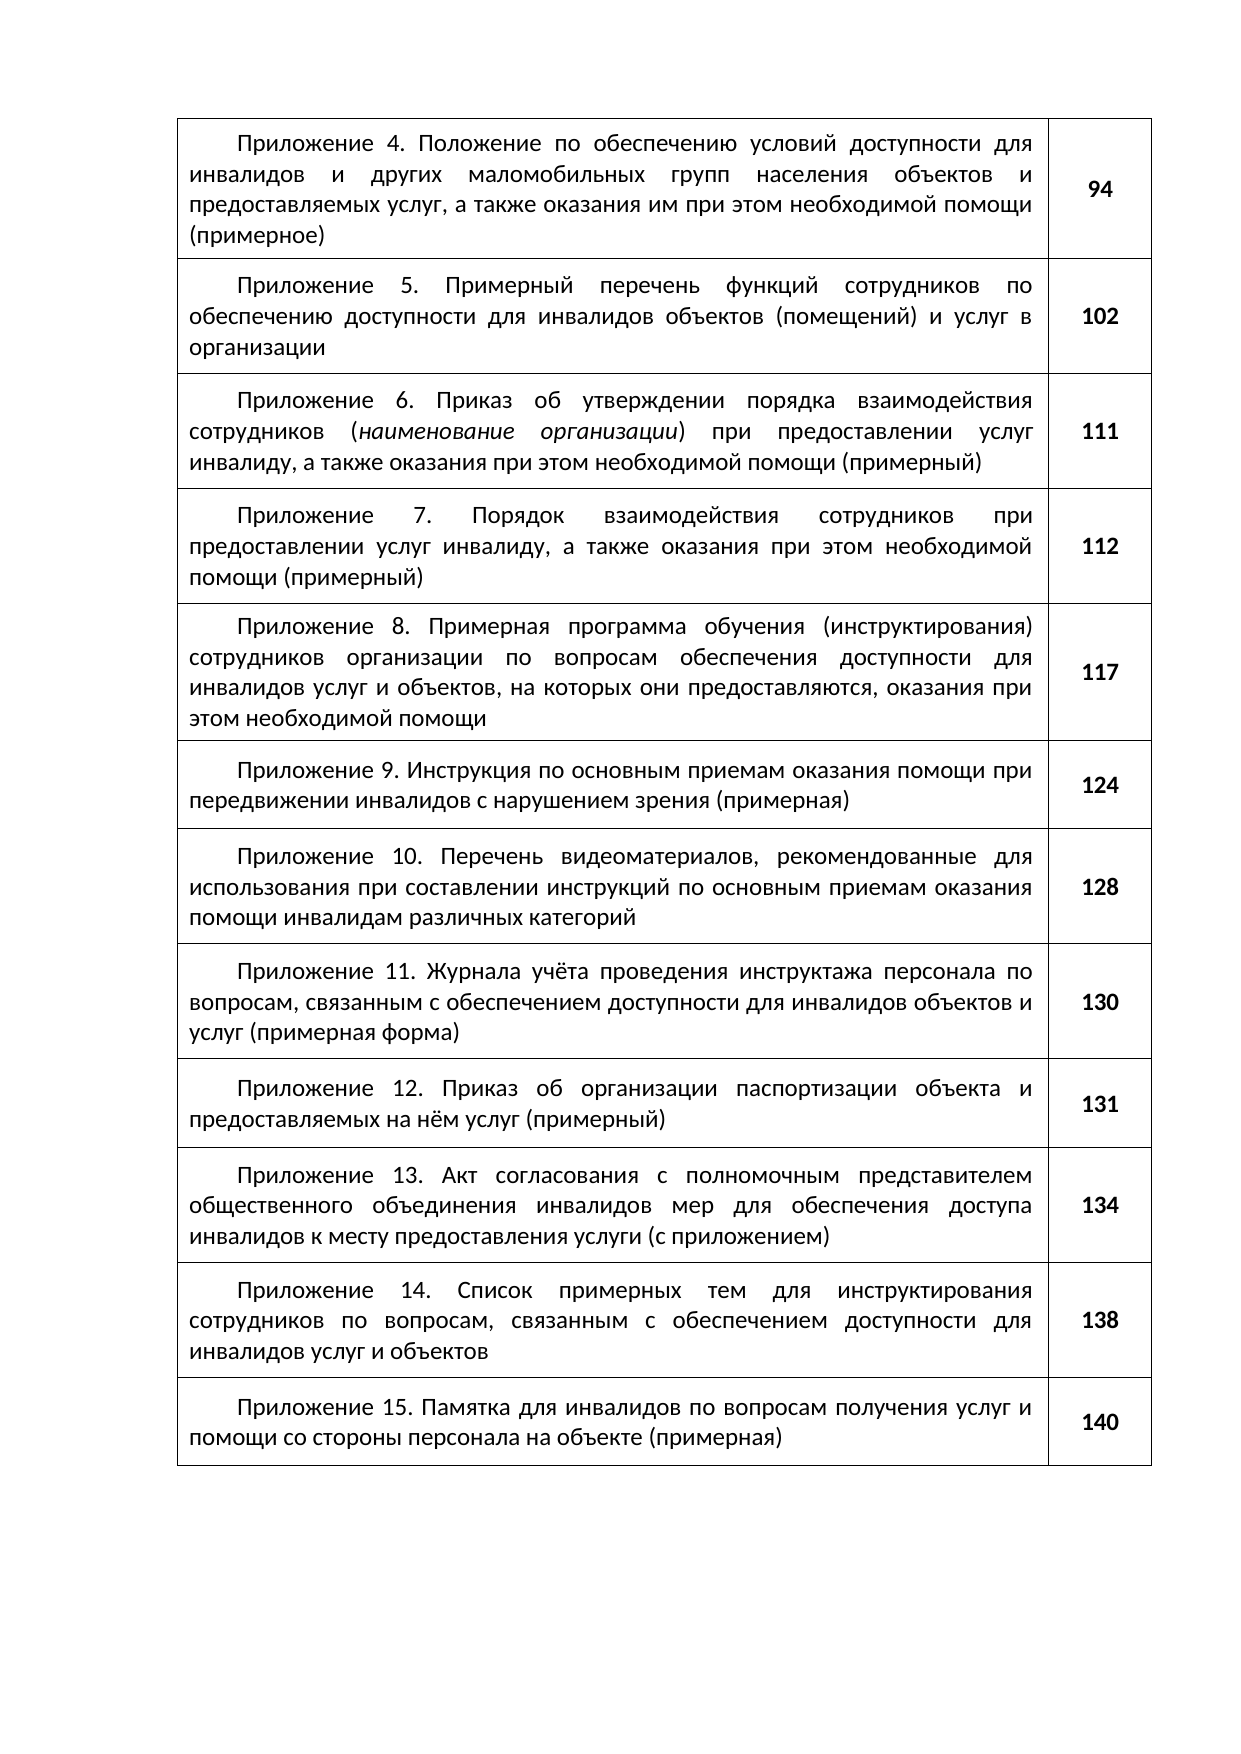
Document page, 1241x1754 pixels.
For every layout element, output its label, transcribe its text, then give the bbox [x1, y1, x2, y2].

table_cell Приложение 4. Положение по обеспечению условий доступности для инвалидов и других маломобильных групп населения объектов и предоставляемых услуг, а также оказания им при этом необходимой помощи (примерное) [178, 119, 1048, 257]
table_cell 112 [1049, 489, 1151, 602]
table_cell 138 [1049, 1263, 1151, 1377]
table_cell Приложение 14. Список примерных тем для инструктирования сотрудников по вопросам, связанным с обеспечением доступности для инвалидов услуг и объектов [178, 1263, 1048, 1377]
table_cell Приложение 12. Приказ об организации паспортизации объекта и предоставляемых на нём услуг (примерный) [178, 1059, 1048, 1147]
table_cell 111 [1049, 374, 1151, 487]
table_cell Приложение 13. Акт согласования с полномочным представителем общественного объединения инвалидов мер для обеспечения доступа инвалидов к месту предоставления услуги (с приложением) [178, 1148, 1048, 1262]
table_cell 130 [1049, 944, 1151, 1058]
table_cell 134 [1049, 1148, 1151, 1262]
table_cell 94 [1049, 119, 1151, 257]
table_cell Приложение 8. Примерная программа обучения (инструктирования) сотрудников организации по вопросам обеспечения доступности для инвалидов услуг и объектов, на которых они предоставляются, оказания при этом необходимой помощи [178, 604, 1048, 740]
table_cell 131 [1049, 1059, 1151, 1147]
table_cell 128 [1049, 829, 1151, 943]
table_cell Приложение 7. Порядок взаимодействия сотрудников при предоставлении услуг инвалиду, а также оказания при этом необходимой помощи (примерный) [178, 489, 1048, 602]
table_cell Приложение 5. Примерный перечень функций сотрудников по обеспечению доступности для инвалидов объектов (помещений) и услуг в организации [178, 259, 1048, 372]
table_cell 117 [1049, 604, 1151, 740]
table_cell Приложение 6. Приказ об утверждении порядка взаимодействия сотрудников (наименование организации) при предоставлении услуг инвалиду, а также оказания при этом необходимой помощи (примерный) [178, 374, 1048, 487]
table_cell 124 [1049, 741, 1151, 828]
table_cell Приложение 15. Памятка для инвалидов по вопросам получения услуг и помощи со стороны персонала на объекте (примерная) [178, 1378, 1048, 1465]
table_cell Приложение 9. Инструкция по основным приемам оказания помощи при передвижении инвалидов с нарушением зрения (примерная) [178, 741, 1048, 828]
table_cell 102 [1049, 259, 1151, 372]
table_cell 140 [1049, 1378, 1151, 1465]
table_cell Приложение 10. Перечень видеоматериалов, рекомендованные для использования при составлении инструкций по основным приемам оказания помощи инвалидам различных категорий [178, 829, 1048, 943]
table_cell Приложение 11. Журнала учёта проведения инструктажа персонала по вопросам, связанным с обеспечением доступности для инвалидов объектов и услуг (примерная форма) [178, 944, 1048, 1058]
